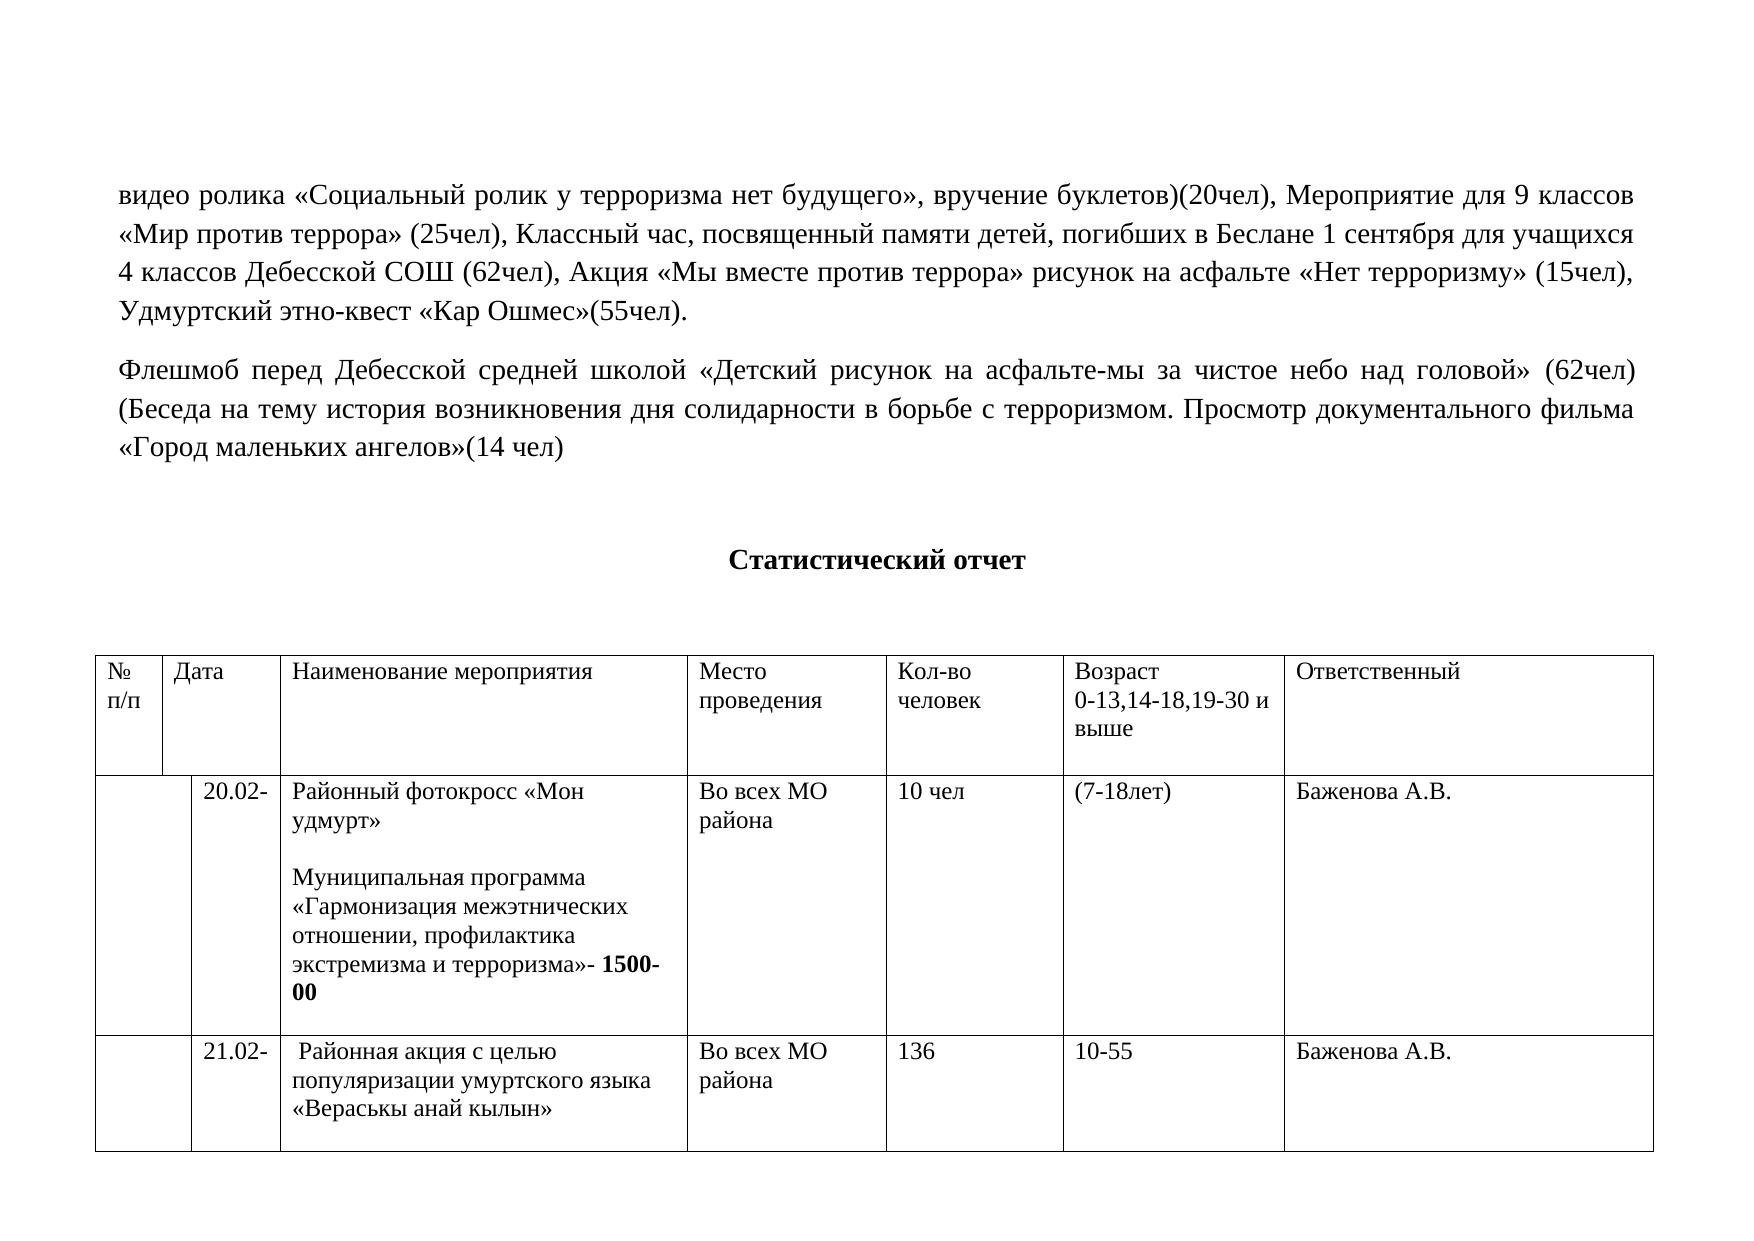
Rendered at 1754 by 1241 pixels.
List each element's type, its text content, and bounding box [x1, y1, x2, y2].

text Статистический отчет [118, 542, 1636, 576]
table_cell [96, 776, 191, 1035]
table_cell Баженова А.В. [1285, 776, 1653, 1035]
table_cell Баженова А.В. [1285, 1036, 1653, 1151]
table_header Возраст 0-13,14-18,19-30 и выше [1064, 656, 1284, 775]
table_header Место проведения [688, 656, 886, 775]
table_cell [96, 1036, 191, 1151]
table_cell 10 чел [887, 776, 1063, 1035]
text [118, 177, 1636, 326]
table_header Ответственный [1285, 656, 1653, 775]
table_cell Районный фотокросс «Мон удмурт» Муниципальная программа «Гармонизация межэтнических отношении, профилактика экстремизма и терроризма»- 1500-00 [281, 776, 687, 1035]
table_cell 20.02- [192, 776, 280, 1035]
table_cell (7-18лет) [1064, 776, 1284, 1035]
table_header Кол-во человек [887, 656, 1063, 775]
table_header Дата [163, 656, 280, 775]
table_header № п/п [96, 656, 162, 775]
text Флешмоб перед Дебесской средней школой «Детский рисунок на асфальте-мы за чистое небо над головой» (62чел)(Беседа на тему история возникновения дня солидарности в борьбе с терроризмом. Просмотр документального фильма «Город маленьких ангелов»(14 чел) [118, 352, 1636, 463]
table_header Наименование мероприятия [281, 656, 687, 775]
table_cell Во всех МО района [688, 1036, 886, 1151]
table_cell 136 [887, 1036, 1063, 1151]
table_cell 21.02- [192, 1036, 280, 1151]
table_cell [281, 1036, 687, 1151]
table_cell Во всех МО района [688, 776, 886, 1035]
table_cell 10-55 [1064, 1036, 1284, 1151]
